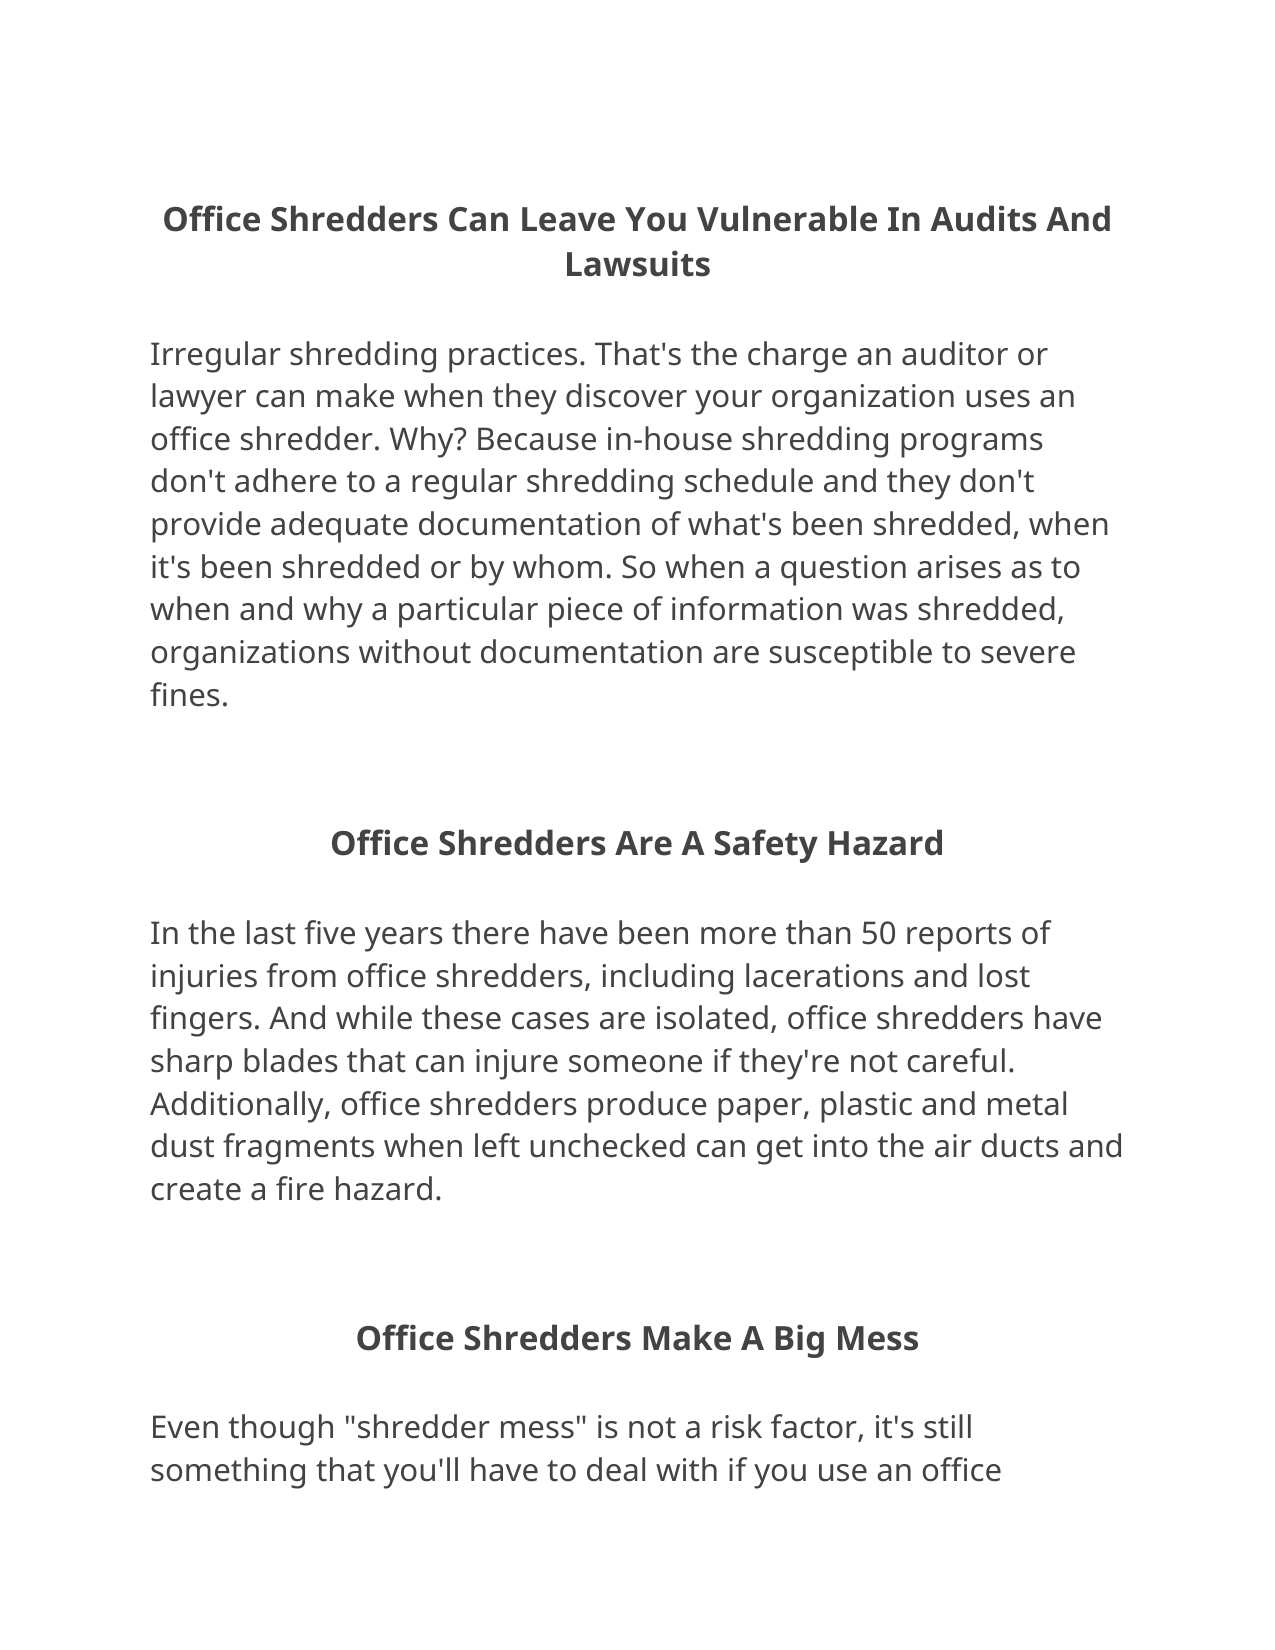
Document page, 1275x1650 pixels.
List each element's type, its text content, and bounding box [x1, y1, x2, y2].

text Office Shredders Are A Safety Hazard [150, 820, 1125, 866]
text In the last five years there have been more than 50 reports of injuries from office shredders, including lacerations and lost fingers. And while these cases are isolated, office shredders have sharp blades that can injure someone if they're not careful. Additionally, office shredders produce paper, plastic and metal dust fragments when left unchecked can get into the air ducts and create a fire hazard. [150, 911, 1125, 1209]
text Office Shredders Make A Big Mess [150, 1314, 1125, 1360]
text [150, 1405, 1125, 1490]
text Irregular shredding practices. That's the charge an auditor or lawyer can make when they discover your organization uses an office shredder. Why? Because in-house shredding programs don't adhere to a regular shredding schedule and they don't provide adequate documentation of what's been shredded, when it's been shredded or by whom. So when a question arises as to when and why a particular piece of information was shredded, organizations without documentation are susceptible to severe fines. [150, 332, 1125, 715]
text Office Shredders Can Leave You Vulnerable In Audits And Lawsuits [150, 195, 1125, 286]
